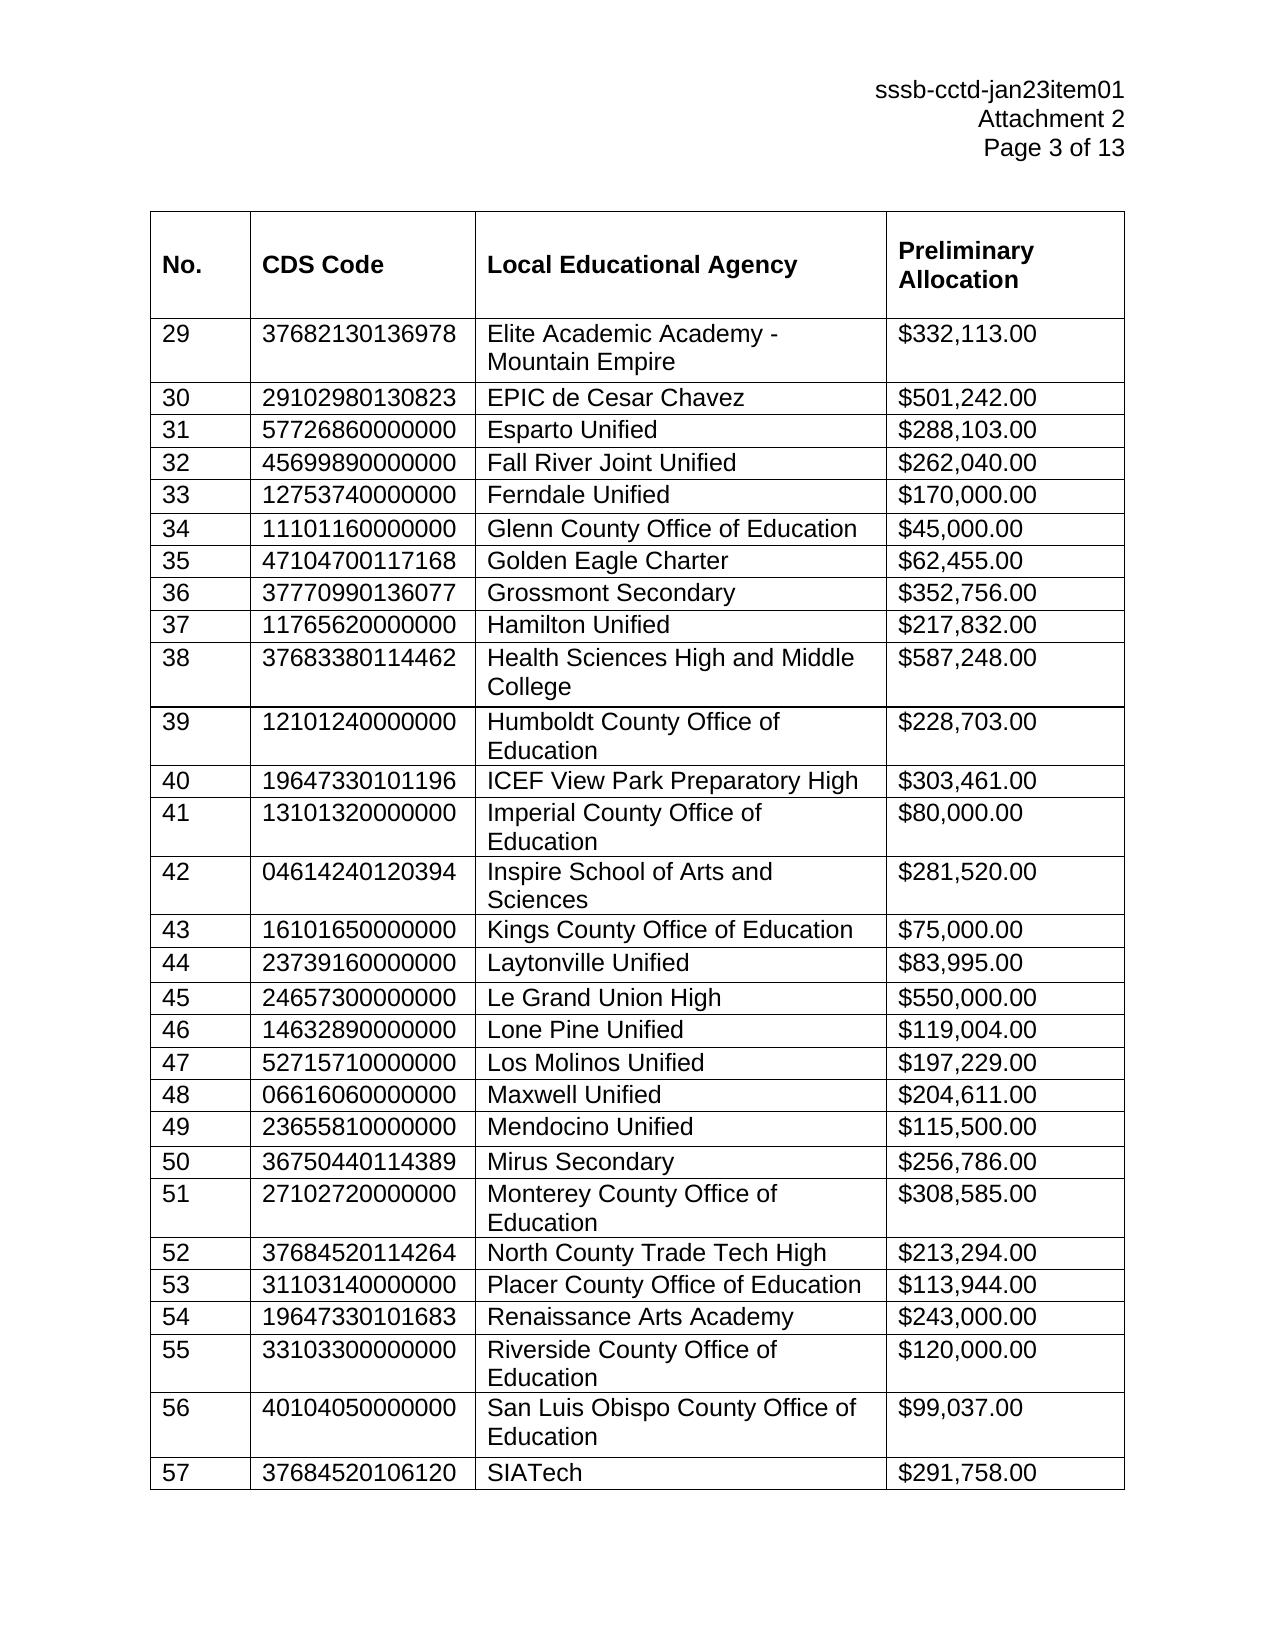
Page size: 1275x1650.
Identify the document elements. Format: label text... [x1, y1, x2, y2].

table_cell Glenn County Office of Education [476, 514, 886, 545]
table_cell 52 [151, 1238, 250, 1269]
table_cell 51 [151, 1179, 250, 1237]
table_cell 11101160000000 [251, 514, 475, 545]
table_cell Fall River Joint Unified [476, 448, 886, 479]
table_cell Grossmont Secondary [476, 578, 886, 609]
table_cell 13101320000000 [251, 798, 475, 856]
table_cell $256,786.00 [887, 1147, 1124, 1178]
table_cell Mirus Secondary [476, 1147, 886, 1178]
table_cell 14632890000000 [251, 1015, 475, 1047]
table_cell 52715710000000 [251, 1048, 475, 1079]
table_cell 41 [151, 798, 250, 856]
table_cell $288,103.00 [887, 415, 1124, 447]
table_cell Renaissance Arts Academy [476, 1302, 886, 1333]
table_cell $352,756.00 [887, 578, 1124, 609]
table_cell 36 [151, 578, 250, 609]
table_cell $550,000.00 [887, 983, 1124, 1014]
table_cell 57 [151, 1458, 250, 1489]
table_cell 37682130136978 [251, 319, 475, 382]
table_cell 29 [151, 319, 250, 382]
table_cell $262,040.00 [887, 448, 1124, 479]
table_cell $115,500.00 [887, 1112, 1124, 1146]
table_cell 16101650000000 [251, 915, 475, 947]
table_cell 31103140000000 [251, 1270, 475, 1301]
table_header Local Educational Agency [476, 212, 886, 317]
table_cell $228,703.00 [887, 708, 1124, 765]
table_cell 37770990136077 [251, 578, 475, 609]
table_cell Placer County Office of Education [476, 1270, 886, 1301]
table_cell 11765620000000 [251, 611, 475, 642]
table_cell $170,000.00 [887, 480, 1124, 513]
table_cell 19647330101683 [251, 1302, 475, 1333]
table_cell Monterey County Office of Education [476, 1179, 886, 1237]
table_cell 04614240120394 [251, 857, 475, 914]
table_cell Mendocino Unified [476, 1112, 886, 1146]
table_cell $119,004.00 [887, 1015, 1124, 1047]
table_cell 47104700117168 [251, 546, 475, 577]
table_cell Imperial County Office of Education [476, 798, 886, 856]
table_cell 45 [151, 983, 250, 1014]
table_cell Lone Pine Unified [476, 1015, 886, 1047]
table_cell $587,248.00 [887, 643, 1124, 706]
table_cell 44 [151, 948, 250, 982]
table_cell Riverside County Office of Education [476, 1335, 886, 1392]
table_cell $80,000.00 [887, 798, 1124, 856]
table_cell Esparto Unified [476, 415, 886, 447]
table_cell $291,758.00 [887, 1458, 1124, 1489]
table_cell 33103300000000 [251, 1335, 475, 1392]
table_cell 37 [151, 611, 250, 642]
table_cell 50 [151, 1147, 250, 1178]
table_cell Hamilton Unified [476, 611, 886, 642]
table_cell $204,611.00 [887, 1080, 1124, 1111]
table_cell 54 [151, 1302, 250, 1333]
table_cell 36750440114389 [251, 1147, 475, 1178]
table_cell 49 [151, 1112, 250, 1146]
table_cell 29102980130823 [251, 383, 475, 414]
table_cell 48 [151, 1080, 250, 1111]
table_cell 43 [151, 915, 250, 947]
table_cell 37683380114462 [251, 643, 475, 706]
table_cell San Luis Obispo County Office of Education [476, 1393, 886, 1457]
table_cell 56 [151, 1393, 250, 1457]
table_header CDS Code [251, 212, 475, 317]
table_cell $113,944.00 [887, 1270, 1124, 1301]
table_cell Inspire School of Arts and Sciences [476, 857, 886, 914]
table_cell Los Molinos Unified [476, 1048, 886, 1079]
table_cell 53 [151, 1270, 250, 1301]
table_cell 40 [151, 766, 250, 797]
table_cell 35 [151, 546, 250, 577]
table_cell Laytonville Unified [476, 948, 886, 982]
table_cell 55 [151, 1335, 250, 1392]
table_cell $243,000.00 [887, 1302, 1124, 1333]
table_cell 46 [151, 1015, 250, 1047]
table_cell 27102720000000 [251, 1179, 475, 1237]
table_header Preliminary Allocation [887, 212, 1124, 317]
table_cell 34 [151, 514, 250, 545]
table_cell 30 [151, 383, 250, 414]
table_cell $308,585.00 [887, 1179, 1124, 1237]
table_cell 23655810000000 [251, 1112, 475, 1146]
table_cell Golden Eagle Charter [476, 546, 886, 577]
table_cell $99,037.00 [887, 1393, 1124, 1457]
table_cell ICEF View Park Preparatory High [476, 766, 886, 797]
table_cell $281,520.00 [887, 857, 1124, 914]
table_cell $197,229.00 [887, 1048, 1124, 1079]
table_cell $213,294.00 [887, 1238, 1124, 1269]
table_cell 33 [151, 480, 250, 513]
table_cell Health Sciences High and Middle College [476, 643, 886, 706]
table_cell SIATech [476, 1458, 886, 1489]
table_cell Le Grand Union High [476, 983, 886, 1014]
table_cell 37684520114264 [251, 1238, 475, 1269]
table_cell Elite Academic Academy - Mountain Empire [476, 319, 886, 382]
table_cell 24657300000000 [251, 983, 475, 1014]
table_cell $75,000.00 [887, 915, 1124, 947]
table_cell $332,113.00 [887, 319, 1124, 382]
table_cell 57726860000000 [251, 415, 475, 447]
table_cell 45699890000000 [251, 448, 475, 479]
table_cell 12101240000000 [251, 708, 475, 765]
table_cell 37684520106120 [251, 1458, 475, 1489]
table_cell 32 [151, 448, 250, 479]
table_cell $62,455.00 [887, 546, 1124, 577]
table_cell $303,461.00 [887, 766, 1124, 797]
table_header No. [151, 212, 250, 317]
table_cell $501,242.00 [887, 383, 1124, 414]
table_cell 47 [151, 1048, 250, 1079]
table_cell 06616060000000 [251, 1080, 475, 1111]
table_cell $120,000.00 [887, 1335, 1124, 1392]
table_cell $45,000.00 [887, 514, 1124, 545]
table_cell 23739160000000 [251, 948, 475, 982]
table_cell North County Trade Tech High [476, 1238, 886, 1269]
table_cell 42 [151, 857, 250, 914]
table_cell Ferndale Unified [476, 480, 886, 513]
table_cell $217,832.00 [887, 611, 1124, 642]
table_cell Kings County Office of Education [476, 915, 886, 947]
table_cell 39 [151, 708, 250, 765]
table_cell Maxwell Unified [476, 1080, 886, 1111]
table_cell 31 [151, 415, 250, 447]
table_cell EPIC de Cesar Chavez [476, 383, 886, 414]
table_cell Humboldt County Office of Education [476, 708, 886, 765]
table_cell 40104050000000 [251, 1393, 475, 1457]
table_cell 19647330101196 [251, 766, 475, 797]
table_cell 38 [151, 643, 250, 706]
table_cell 12753740000000 [251, 480, 475, 513]
table_cell $83,995.00 [887, 948, 1124, 982]
